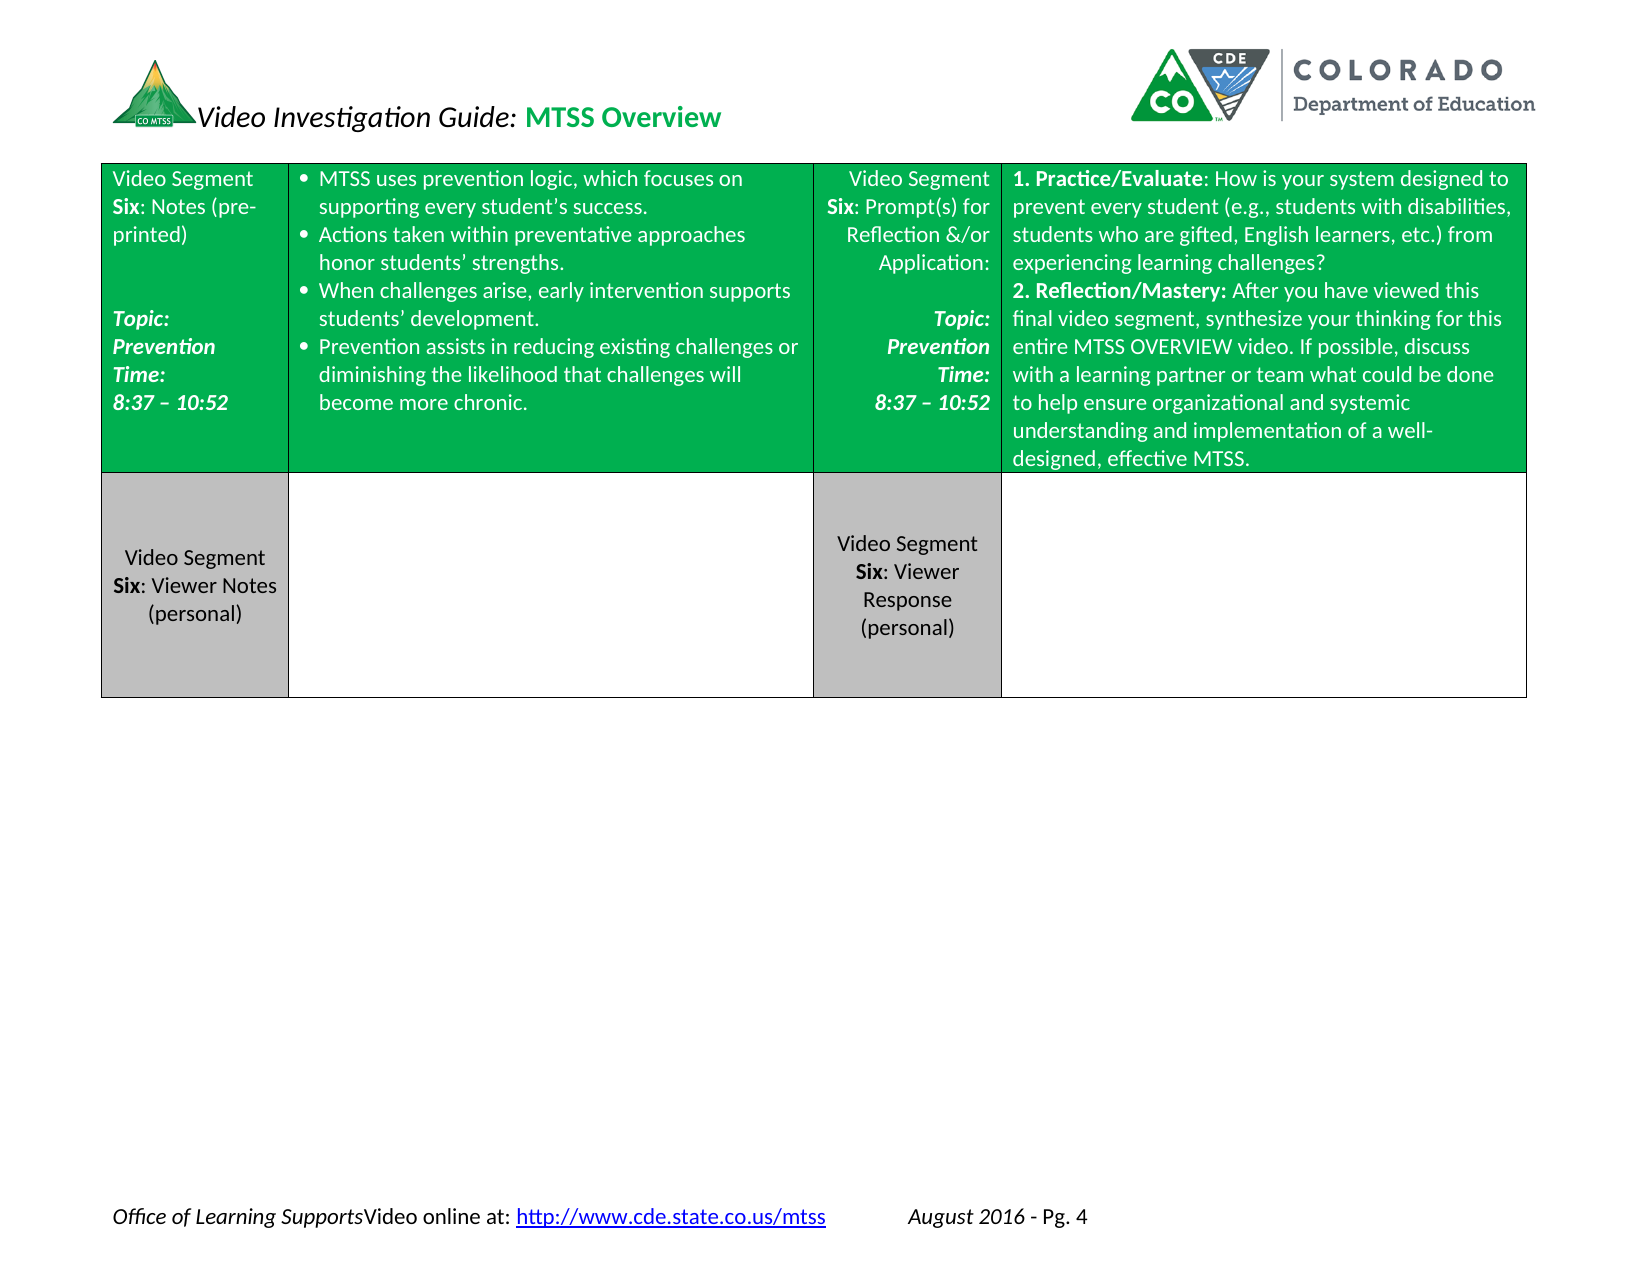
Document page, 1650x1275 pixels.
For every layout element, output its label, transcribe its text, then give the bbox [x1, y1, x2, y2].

table_cell 1. Practice/Evaluate: How is your system designed to prevent every student (e.g., students with disabilities, students who are gifted, English learners, etc.) from experiencing learning challenges? 2. Reflection/Mastery: After you have viewed this final video segment, synthesize your thinking for this entire MTSS OVERVIEW video. If possible, discuss with a learning partner or team what could be done to help ensure organizational and systemic understanding and implementation of a well-designed, effective MTSS. [1002, 164, 1526, 472]
table_cell Video Segment Six: Viewer Response (personal) [814, 473, 1001, 697]
table_cell Video Segment Six: Prompt(s) for Reflection &/or Application: Topic: Prevention Time: 8:37 – 10:52 [814, 164, 1001, 472]
table_cell [1002, 473, 1526, 697]
picture [112, 60, 197, 128]
table_cell Video Segment Six: Notes (pre-printed) Topic: Prevention Time: 8:37 – 10:52 [102, 164, 288, 472]
table_cell MTSS uses prevention logic, which focuses on supporting every student’s success. Actions taken within preventative approaches honor students’ strengths. When challenges arise, early intervention supports students’ development. Prevention assists in reducing existing challenges or diminishing the likelihood that challenges will become more chronic. [289, 164, 813, 472]
picture [1129, 47, 1536, 122]
table_cell Video Segment Six: Viewer Notes (personal) [102, 473, 288, 697]
table_cell [289, 473, 813, 697]
